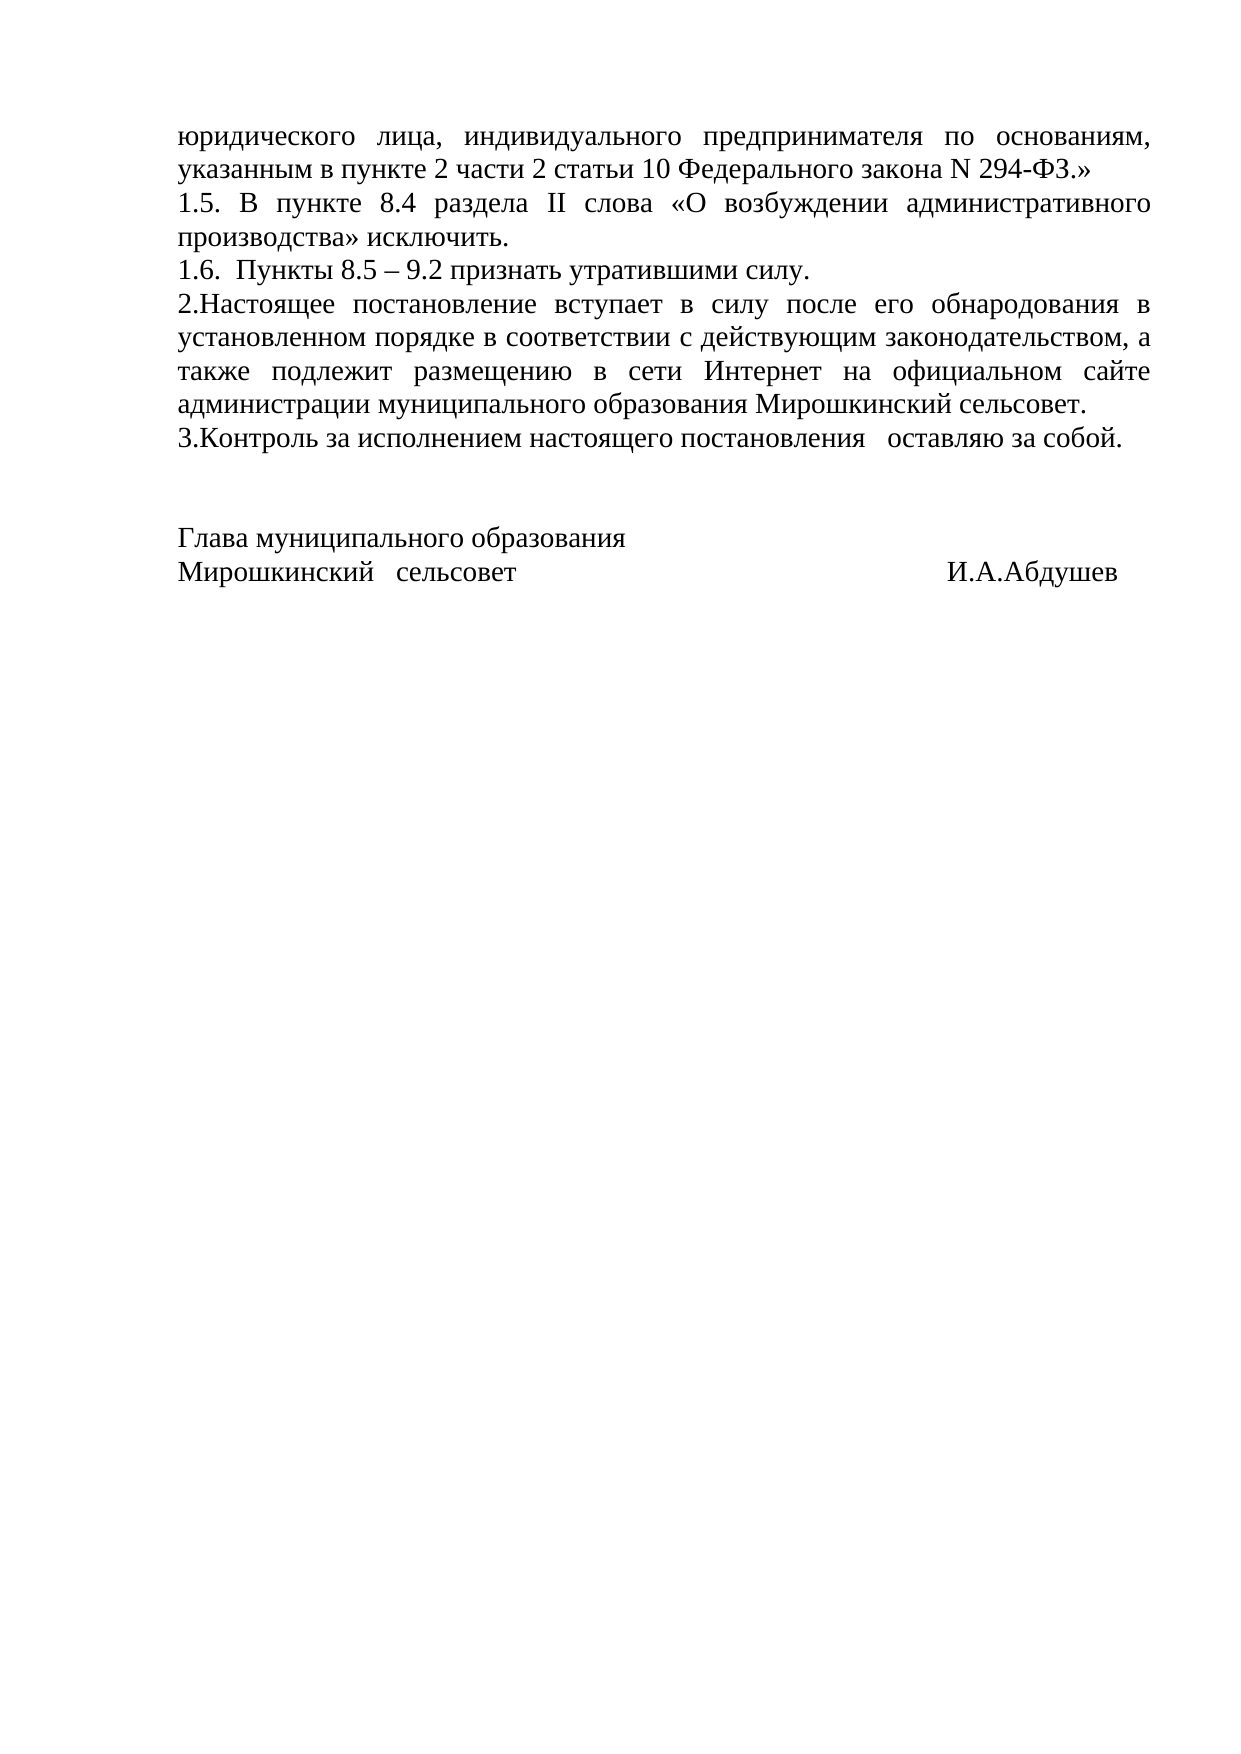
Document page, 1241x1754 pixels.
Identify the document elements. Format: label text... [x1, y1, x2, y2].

text Мирошкинский сельсовет И.А.Абдушев [177, 554, 1152, 588]
text 3.Контроль за исполнением настоящего постановления оставляю за собой. [177, 420, 1152, 453]
text Глава муниципального образования [177, 521, 1152, 554]
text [177, 118, 1152, 185]
text 2.Настоящее постановление вступает в силу после его обнародования в установленном порядке в соответствии с действующим законодательством, а также подлежит размещению в сети Интернет на официальном сайте администрации муниципального образования Мирошкинский сельсовет. [177, 286, 1152, 420]
text 1.5. В пункте 8.4 раздела II слова «О возбуждении административного производства» исключить. [177, 185, 1152, 252]
text 1.6. Пункты 8.5 – 9.2 признать утратившими силу. [177, 252, 1152, 286]
